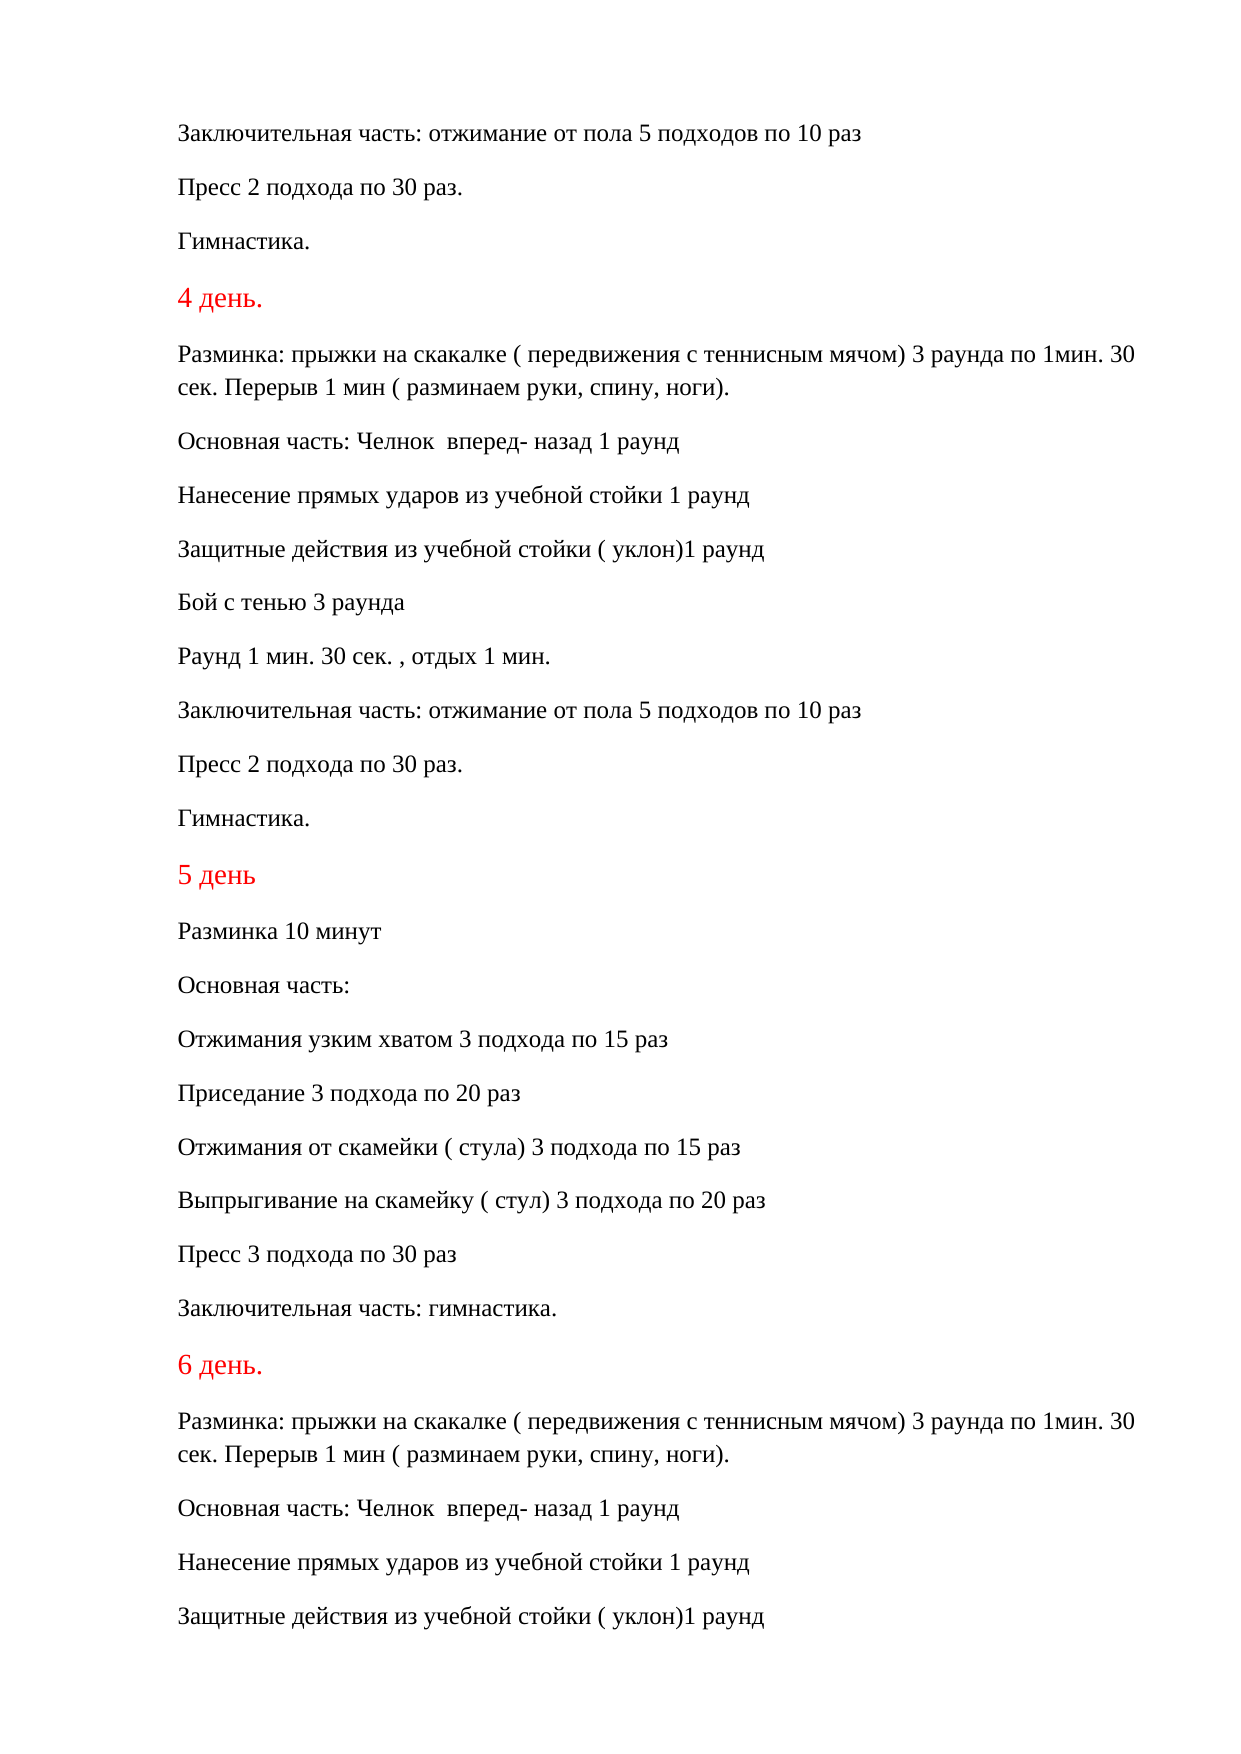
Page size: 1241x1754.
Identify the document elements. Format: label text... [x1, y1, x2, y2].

text Гимнастика. [177, 226, 1152, 254]
text Отжимания узким хватом 3 подхода по 15 раз [177, 1024, 1152, 1053]
text Разминка: прыжки на скакалке ( передвижения с теннисным мячом) 3 раунда по 1мин. 30 сек. Перерыв 1 мин ( разминаем руки, спину, ноги). [177, 339, 1152, 401]
text Защитные действия из учебной стойки ( уклон)1 раунд [177, 1601, 1152, 1630]
text Бой с тенью 3 раунда [177, 587, 1152, 616]
text Гимнастика. [177, 803, 1152, 832]
text Основная часть: Челнок вперед- назад 1 раунд [177, 1493, 1152, 1522]
text 6 день. [177, 1347, 1152, 1381]
text Разминка 10 минут [177, 916, 1152, 945]
text 5 день [177, 857, 1152, 890]
text Заключительная часть: гимнастика. [177, 1293, 1152, 1322]
text Защитные действия из учебной стойки ( уклон)1 раунд [177, 534, 1152, 562]
text Нанесение прямых ударов из учебной стойки 1 раунд [177, 1547, 1152, 1576]
text Заключительная часть: отжимание от пола 5 подходов по 10 раз [177, 118, 1152, 147]
text Разминка: прыжки на скакалке ( передвижения с теннисным мячом) 3 раунда по 1мин. 30 сек. Перерыв 1 мин ( разминаем руки, спину, ноги). [177, 1406, 1152, 1468]
text Заключительная часть: отжимание от пола 5 подходов по 10 раз [177, 695, 1152, 724]
text Приседание 3 подхода по 20 раз [177, 1078, 1152, 1106]
text Нанесение прямых ударов из учебной стойки 1 раунд [177, 480, 1152, 508]
text Пресс 2 подхода по 30 раз. [177, 172, 1152, 201]
text Основная часть: Челнок вперед- назад 1 раунд [177, 426, 1152, 455]
text Раунд 1 мин. 30 сек. , отдых 1 мин. [177, 641, 1152, 670]
text Пресс 3 подхода по 30 раз [177, 1239, 1152, 1268]
text Выпрыгивание на скамейку ( стул) 3 подхода по 20 раз [177, 1185, 1152, 1214]
text Основная часть: [177, 970, 1152, 999]
text 4 день. [177, 280, 1152, 313]
text Пресс 2 подхода по 30 раз. [177, 749, 1152, 778]
text Отжимания от скамейки ( стула) 3 подхода по 15 раз [177, 1132, 1152, 1160]
